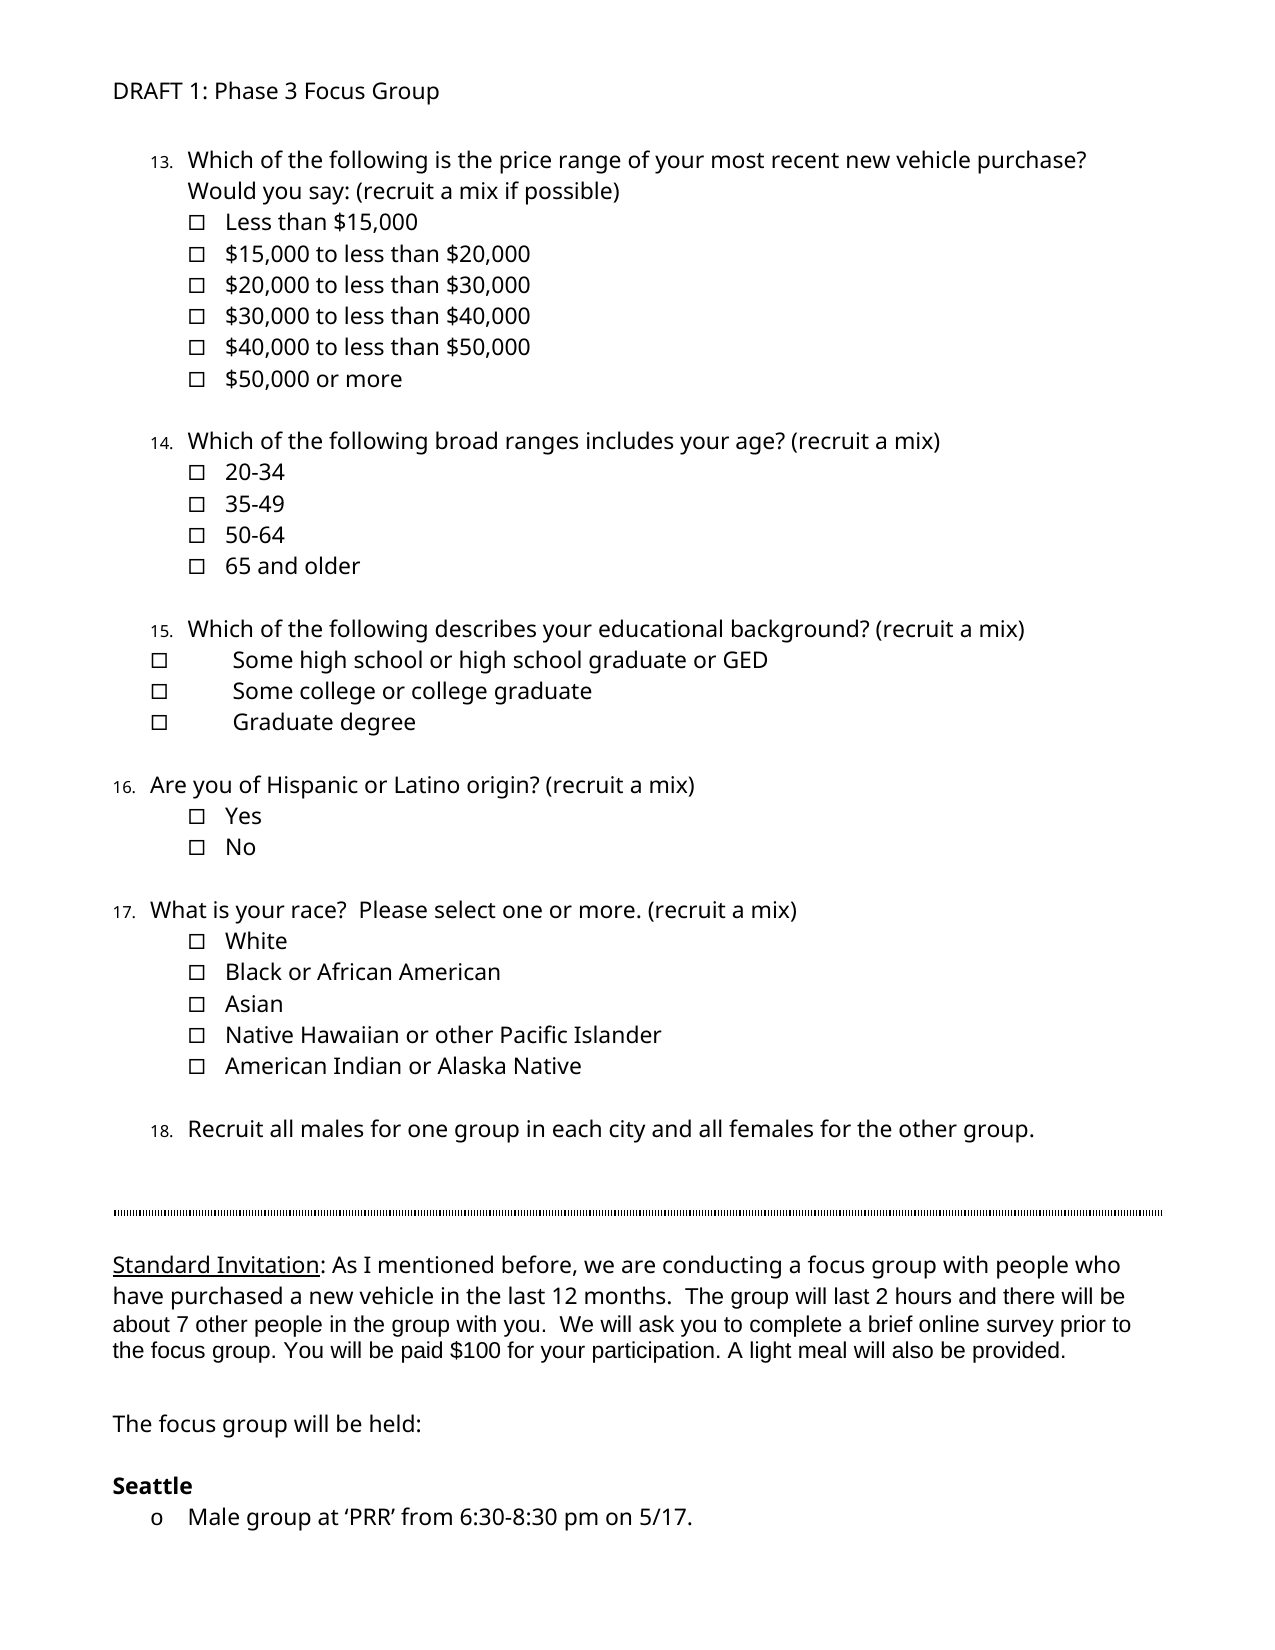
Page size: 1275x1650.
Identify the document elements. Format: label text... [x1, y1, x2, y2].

list White [187, 925, 1162, 956]
list 35-49 [187, 487, 1162, 519]
list $50,000 or more [187, 362, 1162, 394]
list 65 and older [187, 550, 1162, 581]
list Asian [187, 987, 1162, 1019]
list 20-34 [187, 456, 1162, 487]
text The focus group will be held: [112, 1407, 1162, 1439]
list American Indian or Alaska Native [187, 1050, 1162, 1081]
list Are you of Hispanic or Latino origin? (recruit a mix) [112, 769, 1162, 800]
list $40,000 to less than $50,000 [187, 331, 1162, 362]
list Which of the following is the price range of your most recent new vehicle purchase? Would you say: (recruit a mix if possible) [150, 144, 1162, 206]
list Native Hawaiian or other Pacific Islander [187, 1019, 1162, 1050]
list 50-64 [187, 519, 1162, 550]
list What is your race? Please select one or more. (recruit a mix) [112, 894, 1162, 925]
list $30,000 to less than $40,000 [187, 300, 1162, 331]
text Standard Invitation: As I mentioned before, we are conducting a focus group with people who have purchased a new vehicle in the last 12 months. The group will last 2 hours and there will be about 7 other people in the group with you. We will ask you to complete a brief online survey prior to the focus group. You will be paid $100 for your participation. A light meal will also be provided. [112, 1248, 1162, 1364]
list Some college or college graduate [112, 675, 1162, 706]
list $20,000 to less than $30,000 [187, 269, 1162, 300]
list Which of the following broad ranges includes your age? (recruit a mix) [150, 425, 1162, 456]
list Which of the following describes your educational background? (recruit a mix) [150, 612, 1162, 644]
list $15,000 to less than $20,000 [187, 237, 1162, 269]
list Some high school or high school graduate or GED [112, 644, 1162, 675]
list Graduate degree [112, 706, 1162, 737]
list Male group at ‘PRR’ from 6:30-8:30 pm on 5/17. [150, 1501, 1162, 1533]
list Black or African American [187, 956, 1162, 987]
list Yes [187, 800, 1162, 831]
list Less than $15,000 [187, 206, 1162, 237]
list No [187, 831, 1162, 862]
list Recruit all males for one group in each city and all females for the other group. [150, 1112, 1162, 1144]
